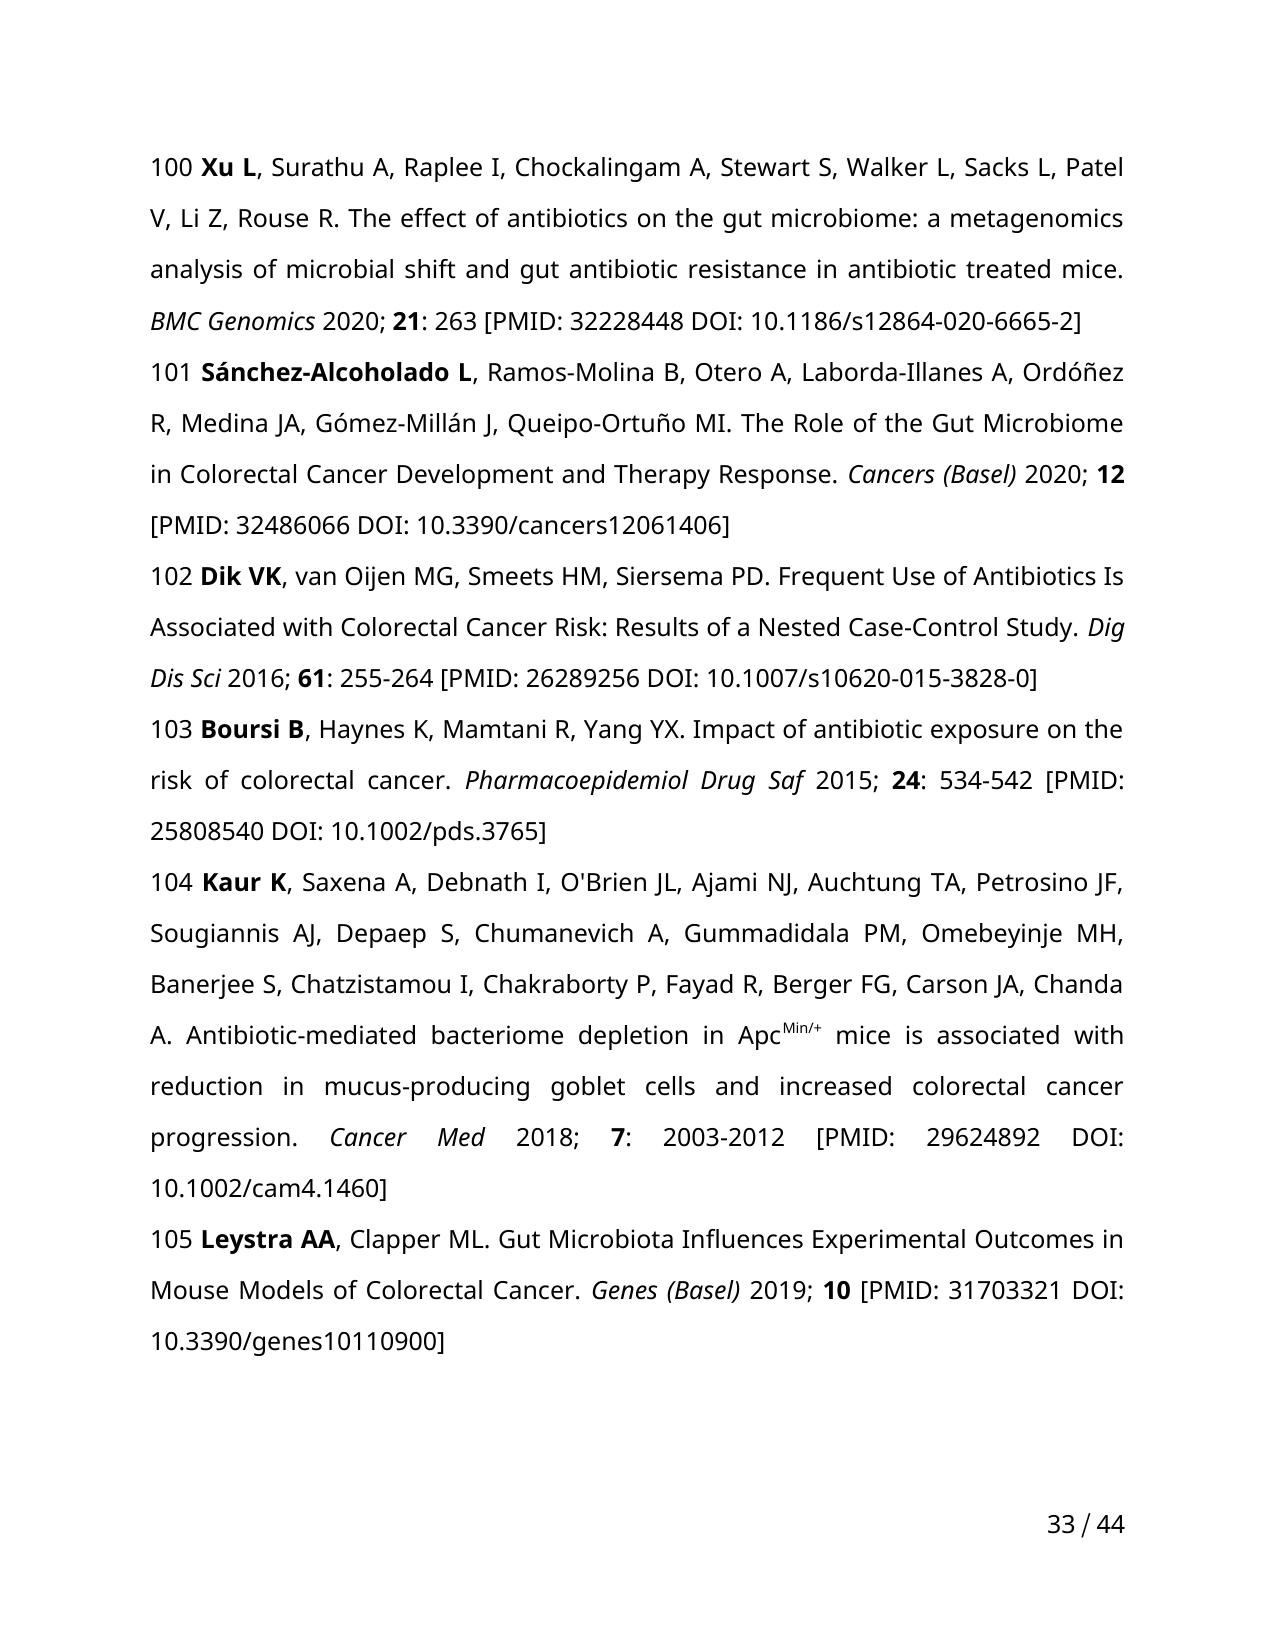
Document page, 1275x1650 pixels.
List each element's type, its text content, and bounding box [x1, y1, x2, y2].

text 105 Leystra AA, Clapper ML. Gut Microbiota Influences Experimental Outcomes in Mouse Models of Colorectal Cancer. Genes (Basel) 2019; 10 [PMID: 31703321 DOI: 10.3390/genes10110900] [150, 1222, 1125, 1358]
text 100 Xu L, Surathu A, Raplee I, Chockalingam A, Stewart S, Walker L, Sacks L, Patel V, Li Z, Rouse R. The effect of antibiotics on the gut microbiome: a metagenomics analysis of microbial shift and gut antibiotic resistance in antibiotic treated mice. BMC Genomics 2020; 21: 263 [PMID: 32228448 DOI: 10.1186/s12864-020-6665-2] [150, 150, 1125, 337]
text 104 Kaur K, Saxena A, Debnath I, O'Brien JL, Ajami NJ, Auchtung TA, Petrosino JF, Sougiannis AJ, Depaep S, Chumanevich A, Gummadidala PM, Omebeyinje MH, Banerjee S, Chatzistamou I, Chakraborty P, Fayad R, Berger FG, Carson JA, Chanda A. Antibiotic-mediated bacteriome depletion in ApcMin/+ mice is associated with reduction in mucus-producing goblet cells and increased colorectal cancer progression. Cancer Med 2018; 7: 2003-2012 [PMID: 29624892 DOI: 10.1002/cam4.1460] [150, 864, 1125, 1205]
text 102 Dik VK, van Oijen MG, Smeets HM, Siersema PD. Frequent Use of Antibiotics Is Associated with Colorectal Cancer Risk: Results of a Nested Case-Control Study. Dig Dis Sci 2016; 61: 255-264 [PMID: 26289256 DOI: 10.1007/s10620-015-3828-0] [150, 558, 1125, 694]
text 103 Boursi B, Haynes K, Mamtani R, Yang YX. Impact of antibiotic exposure on the risk of colorectal cancer. Pharmacoepidemiol Drug Saf 2015; 24: 534-542 [PMID: 25808540 DOI: 10.1002/pds.3765] [150, 711, 1125, 848]
text 101 Sánchez-Alcoholado L, Ramos-Molina B, Otero A, Laborda-Illanes A, Ordóñez R, Medina JA, Gómez-Millán J, Queipo-Ortuño MI. The Role of the Gut Microbiome in Colorectal Cancer Development and Therapy Response. Cancers (Basel) 2020; 12 [PMID: 32486066 DOI: 10.3390/cancers12061406] [150, 354, 1125, 541]
